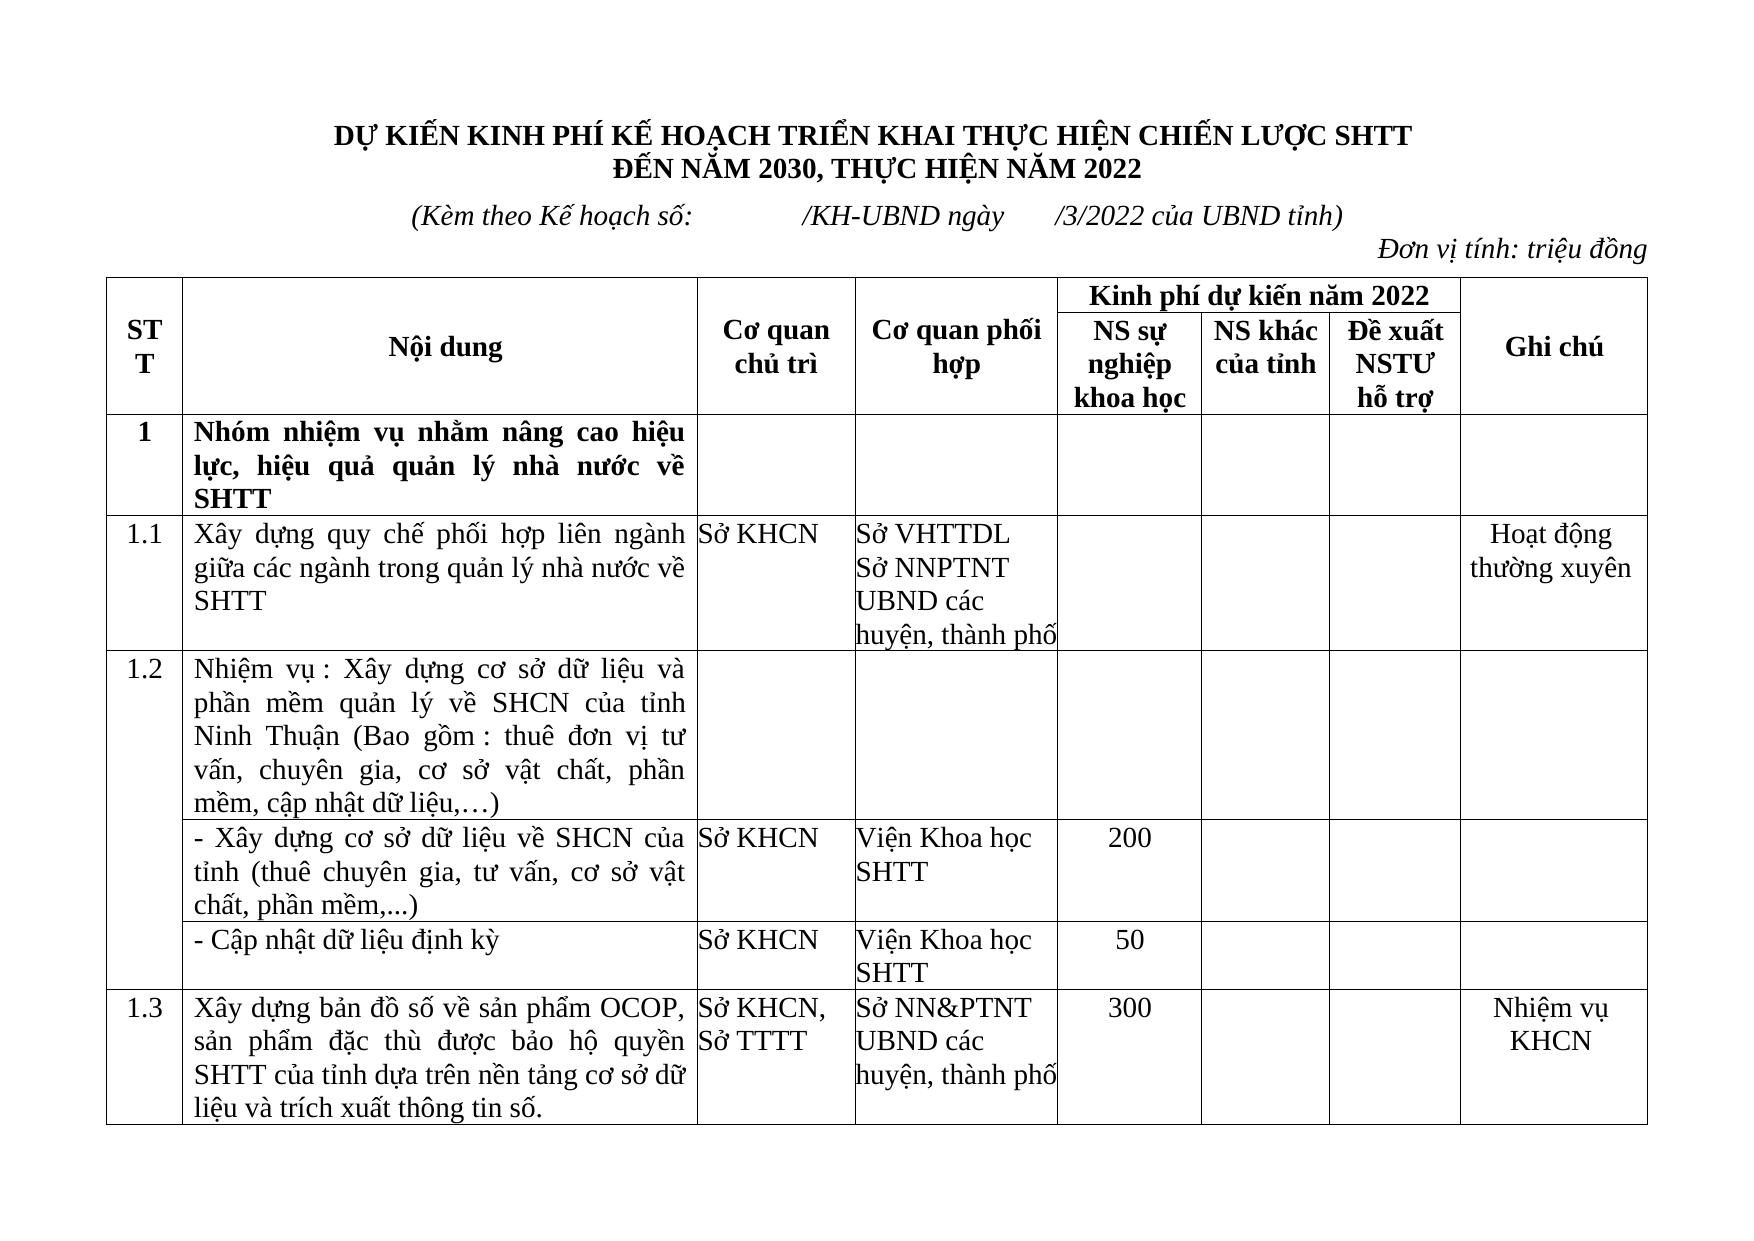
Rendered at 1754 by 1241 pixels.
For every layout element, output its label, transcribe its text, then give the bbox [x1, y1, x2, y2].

table_cell Hoạt động thường xuyên [1461, 516, 1647, 650]
table_cell Nhiệm vụ : Xây dựng cơ sở dữ liệu và phần mềm quản lý về SHCN của tỉnh Ninh Thuận (Bao gồm : thuê đơn vị tư vấn, chuyên gia, cơ sở vật chất, phần mềm, cập nhật dữ liệu,…) [183, 651, 697, 819]
table_cell [1330, 990, 1460, 1124]
subtitle DỰ KIẾN KINH PHÍ KẾ HOẠCH TRIỂN KHAI THỰC HIỆN CHIẾN LƯỢC SHTT ĐẾN NĂM 2030, THỰC HIỆN NĂM 2022 [106, 118, 1648, 185]
table_cell Đề xuất NSTƯ hỗ trợ [1330, 313, 1460, 413]
table_cell 200 [1058, 820, 1201, 921]
table_header Nội dung [183, 278, 697, 413]
table_cell [1330, 820, 1460, 921]
table_cell Nhóm nhiệm vụ nhằm nâng cao hiệu lực, hiệu quả quản lý nhà nước về SHTT [183, 415, 697, 515]
table_cell Sở KHCN [698, 922, 855, 989]
text (Kèm theo Kế hoạch số: /KH-UBND ngày /3/2022 của UBND tỉnh) [106, 198, 1648, 231]
table_cell Sở VHTTDL Sở NNPTNT UBND các huyện, thành phố [856, 516, 1057, 650]
table_header Kinh phí dự kiến năm 2022 [1058, 278, 1460, 312]
table_cell [856, 415, 1057, 515]
table_cell [1461, 415, 1647, 515]
table_cell Xây dựng quy chế phối hợp liên ngành giữa các ngành trong quản lý nhà nước về SHTT [183, 516, 697, 650]
table_cell [698, 651, 855, 819]
table_header Cơ quan chủ trì [698, 278, 855, 413]
table_cell Sở NN&PTNT UBND các huyện, thành phố [856, 990, 1057, 1124]
table_cell [1202, 651, 1329, 819]
table_cell Sở KHCN, Sở TTTT [698, 990, 855, 1124]
table_cell 1.3 [107, 990, 182, 1124]
table_cell [1461, 820, 1647, 921]
table_cell 1 [107, 415, 182, 515]
table_cell 1.1 [107, 516, 182, 650]
table_header STT [107, 278, 182, 413]
table_cell [1461, 651, 1647, 819]
table_cell [698, 415, 855, 515]
table_cell [1461, 922, 1647, 989]
table_cell 50 [1058, 922, 1201, 989]
text Đơn vị tính: triệu đồng [106, 231, 1648, 265]
table_cell 300 [1058, 990, 1201, 1124]
table_cell NS khác của tỉnh [1202, 313, 1329, 413]
table_cell [1330, 651, 1460, 819]
table_header Ghi chú [1461, 278, 1647, 413]
table_cell 1.2 [107, 651, 182, 989]
table_cell [1058, 516, 1201, 650]
table_cell NS sự nghiệp khoa học [1058, 313, 1201, 413]
table_cell Viện Khoa học SHTT [856, 922, 1057, 989]
table_cell [1202, 820, 1329, 921]
table_cell [1202, 415, 1329, 515]
table_cell [1058, 651, 1201, 819]
table_cell [1330, 922, 1460, 989]
table_cell Xây dựng bản đồ số về sản phẩm OCOP, sản phẩm đặc thù được bảo hộ quyền SHTT của tỉnh dựa trên nền tảng cơ sở dữ liệu và trích xuất thông tin số. [183, 990, 697, 1124]
table_cell [1330, 516, 1460, 650]
table_cell - Cập nhật dữ liệu định kỳ [183, 922, 697, 989]
table_cell [1202, 922, 1329, 989]
table_cell Nhiệm vụ KHCN [1461, 990, 1647, 1124]
table_cell [1330, 415, 1460, 515]
table_cell [856, 651, 1057, 819]
table_cell [1058, 415, 1201, 515]
table_cell Viện Khoa học SHTT [856, 820, 1057, 921]
table_cell Sở KHCN [698, 516, 855, 650]
table_cell [1202, 990, 1329, 1124]
table_cell Sở KHCN [698, 820, 855, 921]
table_cell [1202, 516, 1329, 650]
table_header Cơ quan phối hợp [856, 278, 1057, 413]
table_cell - Xây dựng cơ sở dữ liệu về SHCN của tỉnh (thuê chuyên gia, tư vấn, cơ sở vật chất, phần mềm,...) [183, 820, 697, 921]
